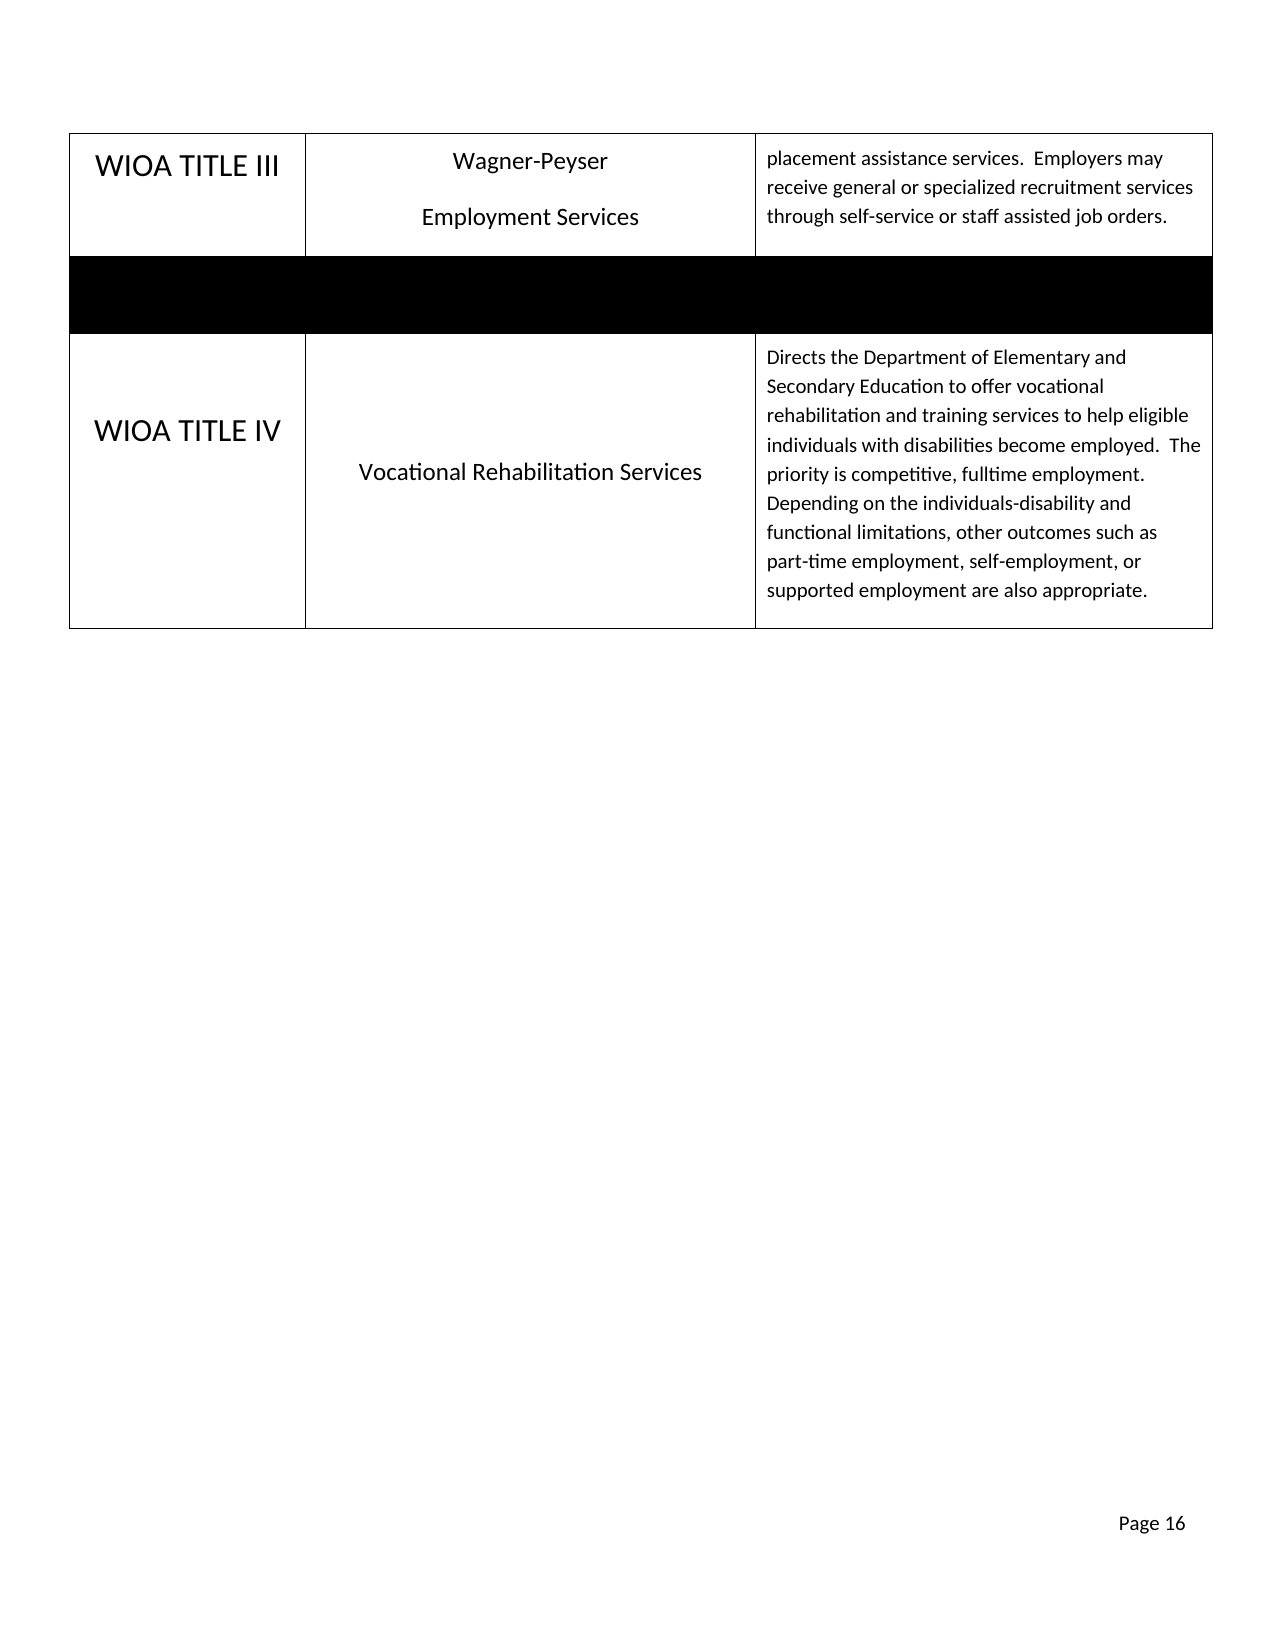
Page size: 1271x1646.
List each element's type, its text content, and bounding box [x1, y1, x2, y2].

table_cell Directs the Department of Elementary and Secondary Education to offer vocational rehabilitation and training services to help eligible individuals with disabilities become employed. The priority is competitive, fulltime employment. Depending on the individuals-disability and functional limitations, other outcomes such as part-time employment, self-employment, or supported employment are also appropriate. [756, 334, 1212, 627]
table_cell [70, 257, 305, 333]
table_cell [306, 257, 755, 333]
table_cell WIOA TITLE III [70, 134, 305, 256]
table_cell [756, 134, 1212, 256]
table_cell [306, 134, 755, 256]
table_cell [756, 257, 1212, 333]
table_cell Vocational Rehabilitation Services [306, 334, 755, 627]
table_cell WIOA TITLE IV [70, 334, 305, 627]
